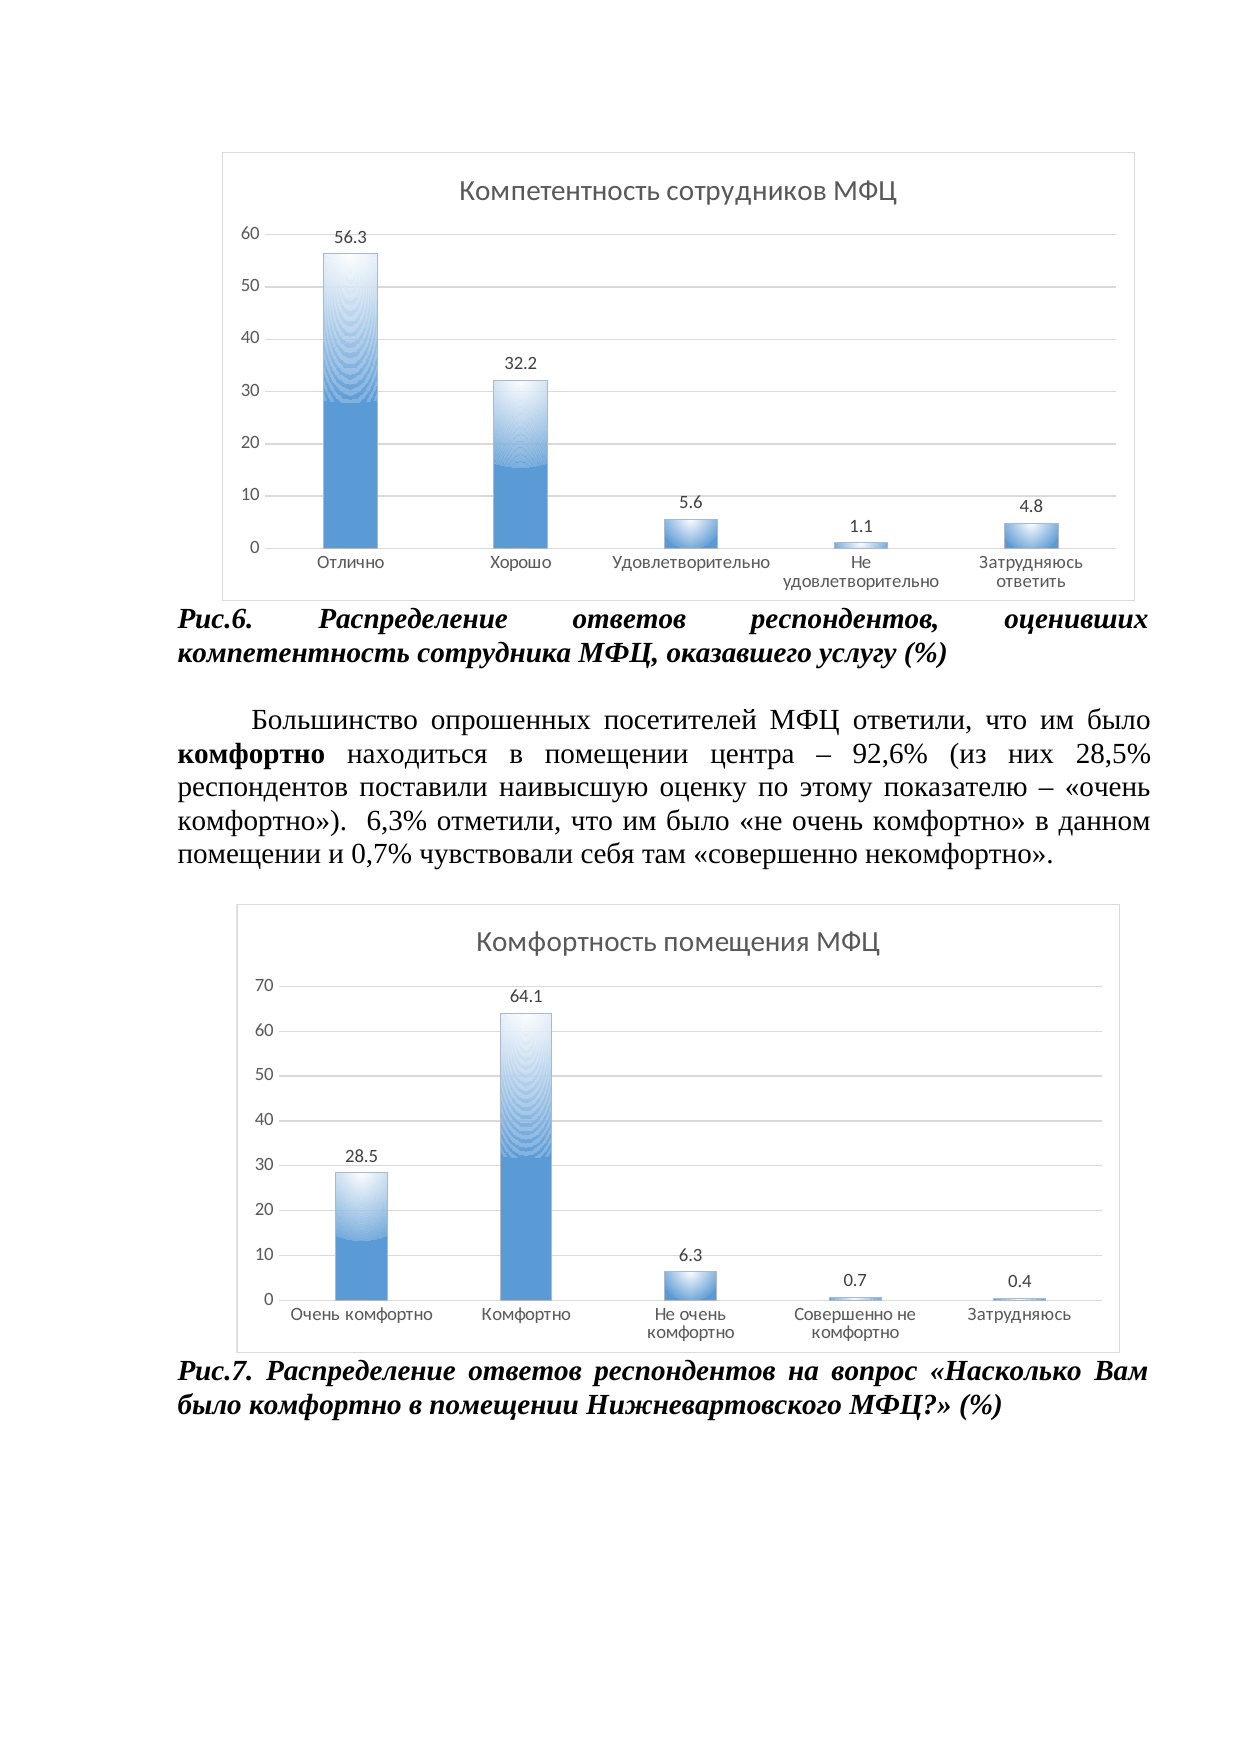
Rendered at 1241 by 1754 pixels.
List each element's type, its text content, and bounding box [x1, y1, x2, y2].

text Рис.7. Распределение ответов респондентов на вопрос «Насколько Вам было комфортно в помещении Нижневартовского МФЦ?» (%) [177, 1353, 1152, 1421]
text Большинство опрошенных посетителей МФЦ ответили, что им было комфортно находиться в помещении центра – 92,6% (из них 28,5% респондентов поставили наивысшую оценку по этому показателю – «очень комфортно»). 6,3% отметили, что им было «не очень комфортно» в данном помещении и 0,7% чувствовали себя там «совершенно некомфортно». [177, 702, 1152, 870]
text Рис.6. Распределение ответов респондентов, оценивших компетентность сотрудника МФЦ, оказавшего услугу (%) [177, 602, 1152, 669]
